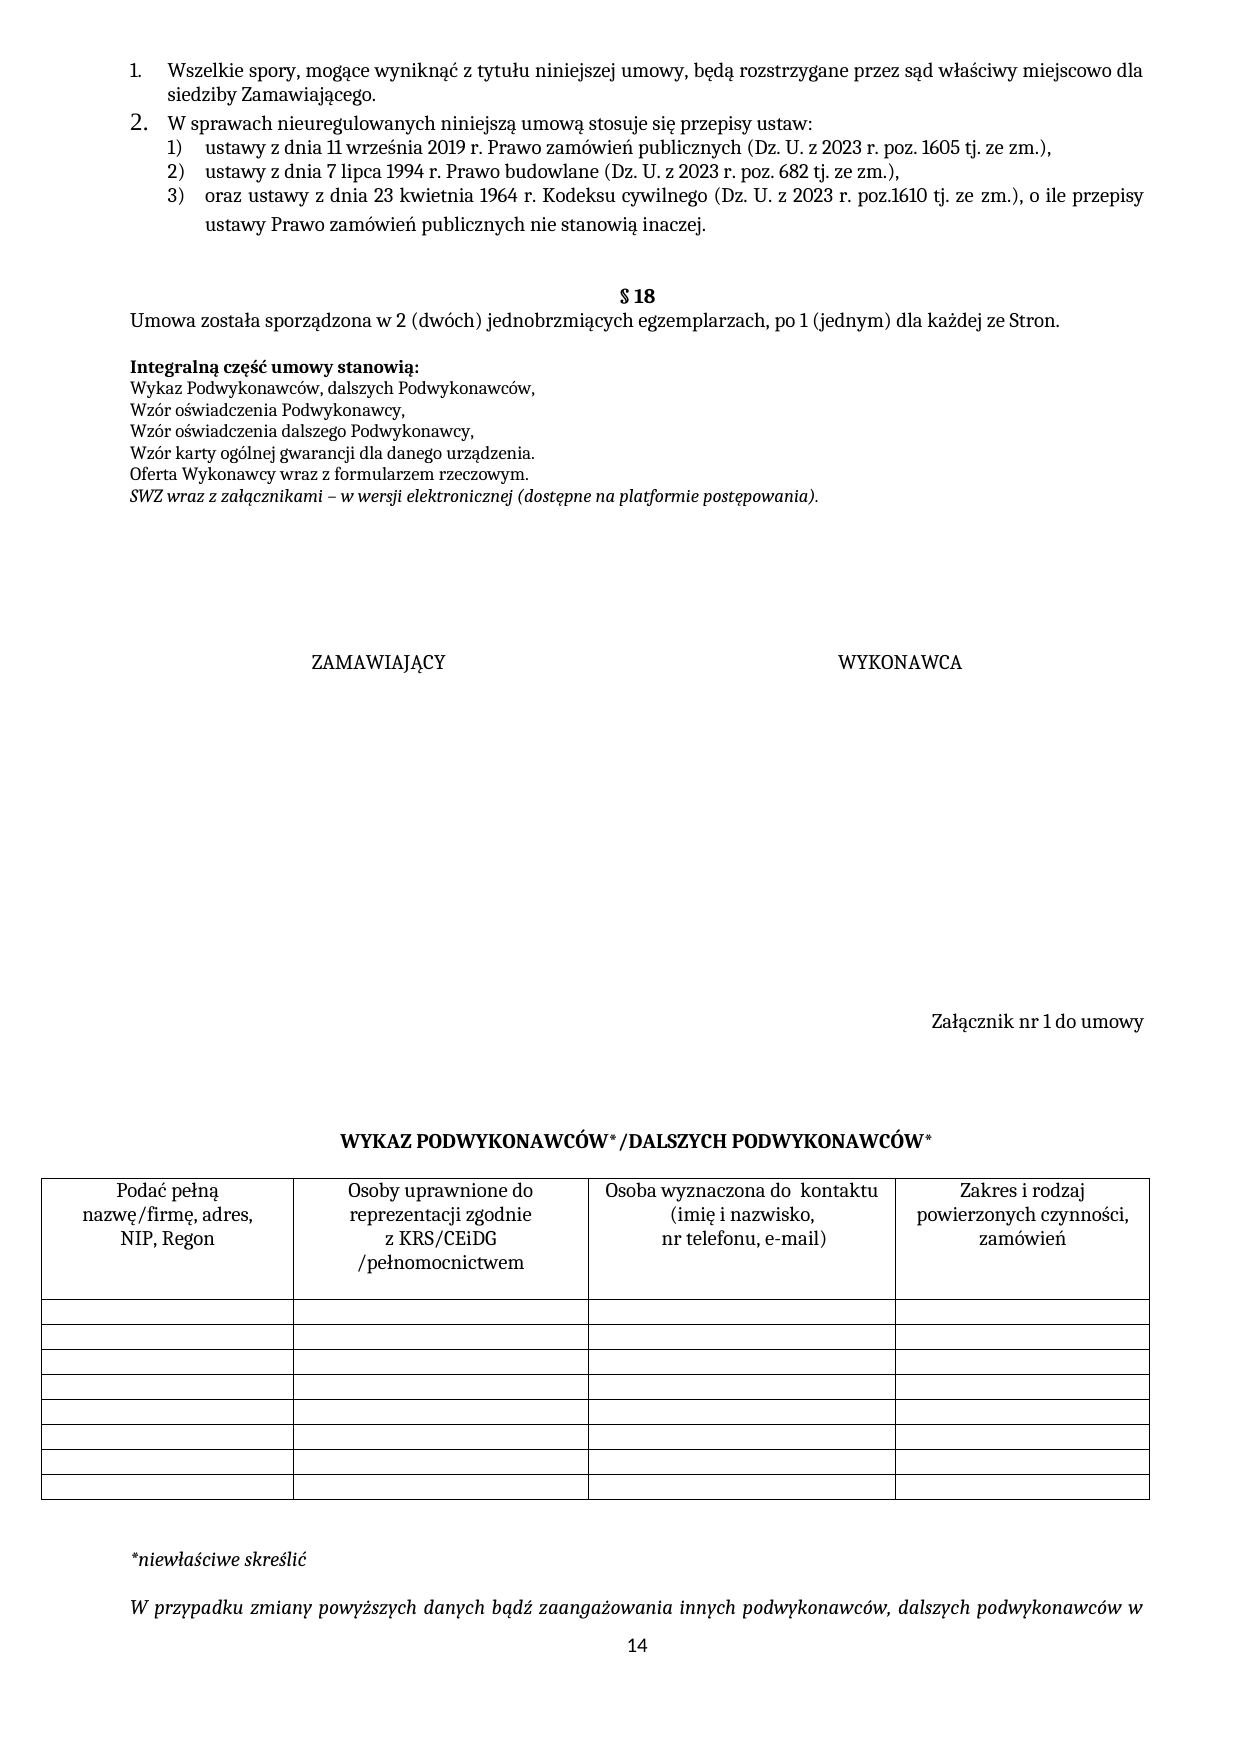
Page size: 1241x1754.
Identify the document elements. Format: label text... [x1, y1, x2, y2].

text Oferta Wykonawcy wraz z formularzem rzeczowym. [130, 464, 1144, 486]
table_cell [896, 1375, 1149, 1399]
text Wzór karty ogólnej gwarancji dla danego urządzenia. [130, 442, 1144, 464]
list ustawy z dnia 7 lipca 1994 r. Prawo budowlane (Dz. U. z 2023 r. poz. 682 tj. ze zm.), [167, 160, 1144, 184]
table_header Osoby uprawnione do reprezentacji zgodnie z KRS/CEiDG /pełnomocnictwem [294, 1179, 588, 1299]
text WYKAZ PODWYKONAWCÓW*/DALSZYCH PODWYKONAWCÓW* [130, 1130, 1144, 1154]
text Umowa została sporządzona w 2 (dwóch) jednobrzmiących egzemplarzach, po 1 (jednym) dla każdej ze Stron. [130, 308, 1144, 332]
table_cell [294, 1400, 588, 1424]
list ustawy z dnia 11 września 2019 r. Prawo zamówień publicznych (Dz. U. z 2023 r. poz. 1605 tj. ze zm.), [167, 136, 1144, 160]
list oraz ustawy z dnia 23 kwietnia 1964 r. Kodeksu cywilnego (Dz. U. z 2023 r. poz.1610 tj. ze zm.), o ile przepisy ustawy Prawo zamówień publicznych nie stanowią inaczej. [167, 184, 1144, 236]
table_cell [589, 1400, 895, 1424]
text Wzór oświadczenia dalszego Podwykonawcy, [130, 421, 1144, 442]
table_cell [42, 1325, 293, 1349]
table_cell [896, 1400, 1149, 1424]
text SWZ wraz z załącznikami – w wersji elektronicznej (dostępne na platformie postępowania). [130, 486, 1144, 507]
table_cell [589, 1425, 895, 1449]
table_cell [589, 1300, 895, 1324]
table_cell [896, 1450, 1149, 1474]
table_cell [896, 1325, 1149, 1349]
table_header Podać pełną nazwę/firmę, adres, NIP, Regon [42, 1179, 293, 1299]
table_cell [896, 1300, 1149, 1324]
table_cell [42, 1400, 293, 1424]
table_cell [42, 1375, 293, 1399]
text Wykaz Podwykonawców, dalszych Podwykonawców, [130, 378, 1144, 399]
text ZAMAWIAJĄCY WYKONAWCA [130, 651, 1144, 675]
table_cell [589, 1375, 895, 1399]
table_header Zakres i rodzaj powierzonych czynności, zamówień [896, 1179, 1149, 1299]
table_cell [294, 1450, 588, 1474]
table_cell [589, 1325, 895, 1349]
table_cell [42, 1350, 293, 1374]
table_cell [896, 1425, 1149, 1449]
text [130, 1596, 1144, 1619]
table_cell [294, 1425, 588, 1449]
table_cell [589, 1450, 895, 1474]
table_cell [294, 1375, 588, 1399]
table_cell [294, 1350, 588, 1374]
list Wszelkie spory, mogące wyniknąć z tytułu niniejszej umowy, będą rozstrzygane przez sąd właściwy miejscowo dla siedziby Zamawiającego. [130, 59, 1144, 107]
table_header Osoba wyznaczona do kontaktu (imię i nazwisko, nr telefonu, e-mail) [589, 1179, 895, 1299]
table_cell [294, 1300, 588, 1324]
table_cell [896, 1350, 1149, 1374]
table_cell [294, 1475, 588, 1499]
table_cell [42, 1300, 293, 1324]
table_cell [896, 1475, 1149, 1499]
text Wzór oświadczenia Podwykonawcy, [130, 399, 1144, 421]
table_cell [294, 1325, 588, 1349]
list W sprawach nieuregulowanych niniejszą umową stosuje się przepisy ustaw: [130, 107, 1144, 136]
text Załącznik nr 1 do umowy [130, 1010, 1144, 1034]
table_cell [589, 1350, 895, 1374]
text *niewłaściwe skreślić [130, 1548, 1144, 1572]
table_cell [589, 1475, 895, 1499]
table_cell [42, 1425, 293, 1449]
table_cell [42, 1450, 293, 1474]
table_cell [42, 1475, 293, 1499]
text Integralną część umowy stanowią: [130, 356, 1144, 378]
text § 18 [130, 284, 1144, 308]
